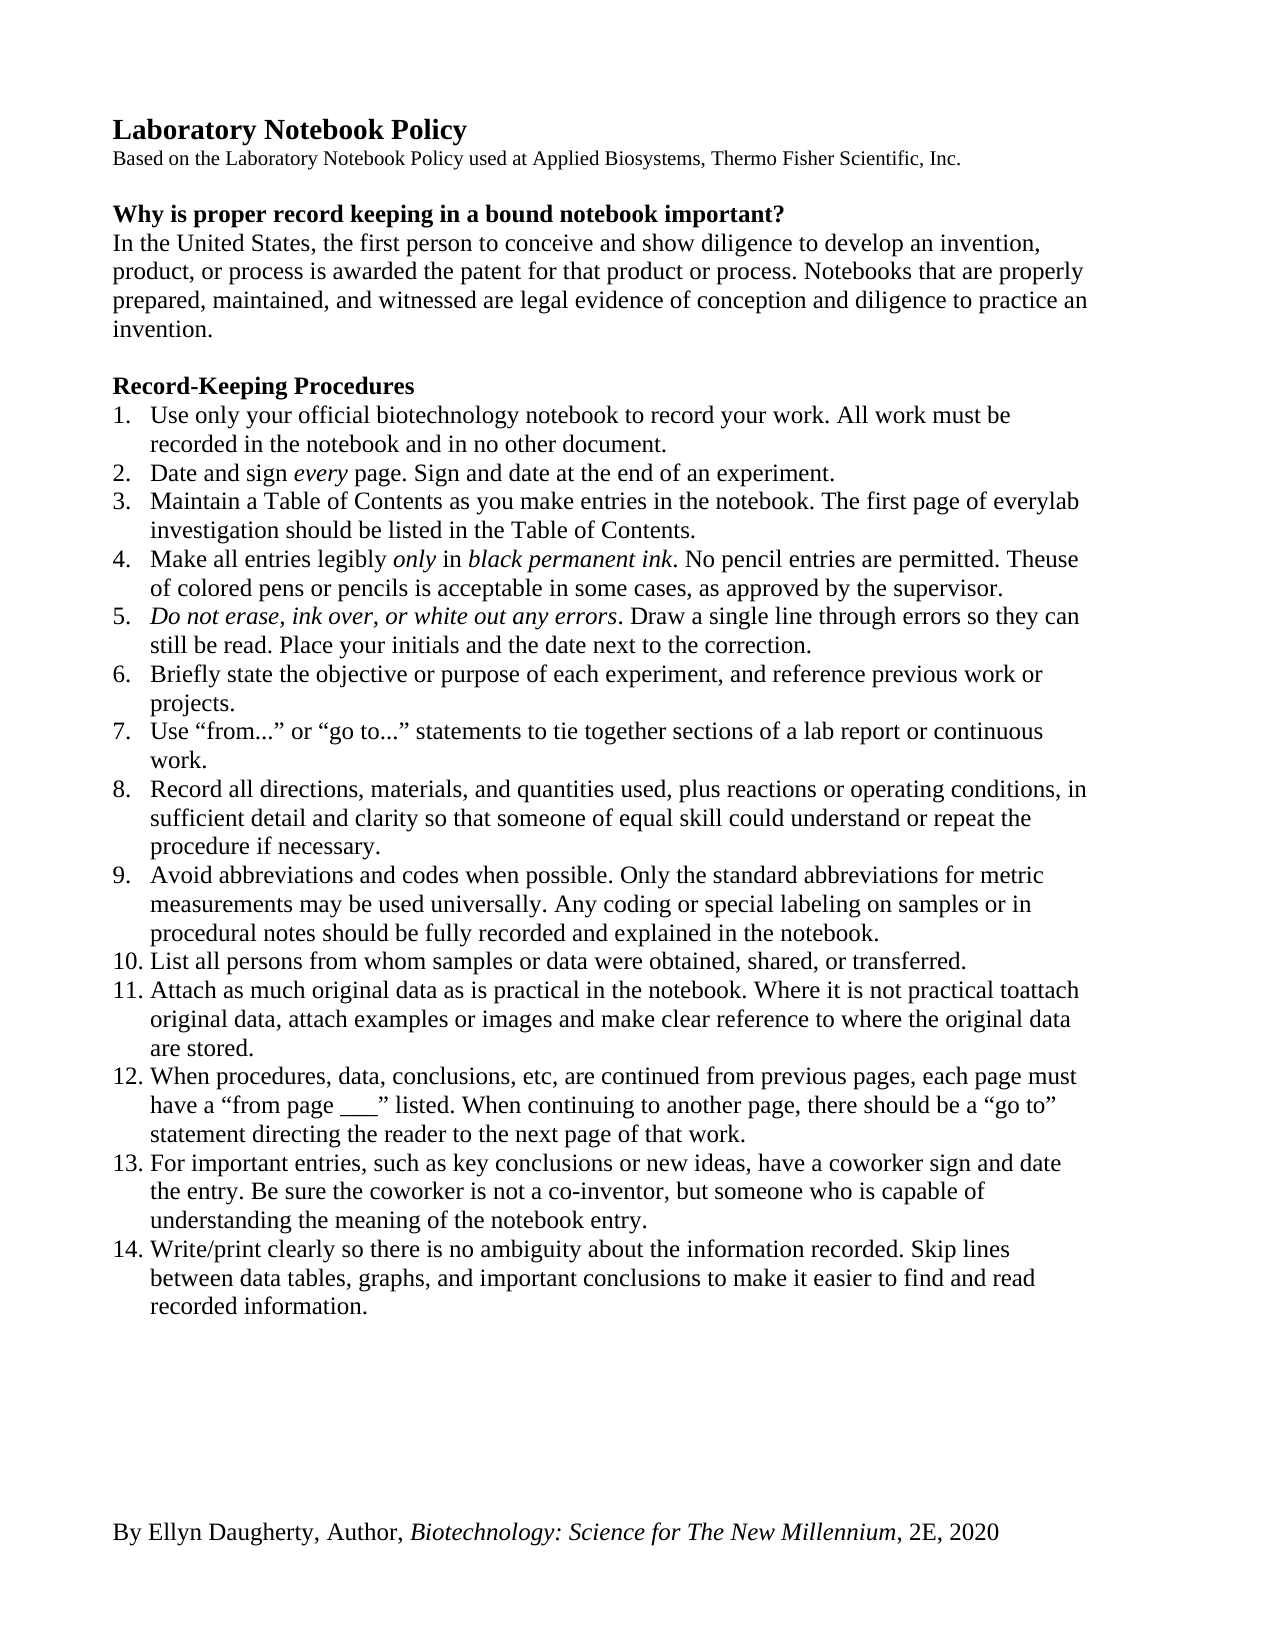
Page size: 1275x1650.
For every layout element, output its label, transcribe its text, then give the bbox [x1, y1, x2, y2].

list Record all directions, materials, and quantities used, plus reactions or operating conditions, in sufficient detail and clarity so that someone of equal skill could understand or repeat the procedure if necessary. [112, 774, 1097, 860]
list Do not erase, ink over, or white out any errors. Draw a single line through errors so they can still be read. Place your initials and the date next to the correction. [112, 601, 1097, 659]
text Record-Keeping Procedures [112, 371, 1097, 400]
list Attach as much original data as is practical in the notebook. Where it is not practical to attach original data, attach examples or images and make clear reference to where the original data are stored. [112, 975, 1097, 1061]
list Make all entries legibly only in black permanent ink. No pencil entries are permitted. The use of colored pens or pencils is acceptable in some cases, as approved by the supervisor. [112, 544, 1097, 601]
list Maintain a Table of Contents as you make entries in the notebook. The first page of every lab investigation should be listed in the Table of Contents. [112, 486, 1097, 544]
list For important entries, such as key conclusions or new ideas, have a coworker sign and date the entry. Be sure the coworker is not a co-inventor, but someone who is capable of understanding the meaning of the notebook entry. [112, 1148, 1097, 1234]
list List all persons from whom samples or data were obtained, shared, or transferred. [112, 946, 1097, 975]
list Write/print clearly so there is no ambiguity about the information recorded. Skip lines between data tables, graphs, and important conclusions to make it easier to find and read recorded information. [112, 1234, 1097, 1320]
text Based on the Laboratory Notebook Policy used at Applied Biosystems, Thermo Fisher Scientific, Inc. [112, 146, 1097, 170]
list Avoid abbreviations and codes when possible. Only the standard abbreviations for metric measurements may be used universally. Any coding or special labeling on samples or in procedural notes should be fully recorded and explained in the notebook. [112, 860, 1097, 946]
list Use only your official biotechnology notebook to record your work. All work must be recorded in the notebook and in no other document. [112, 400, 1097, 458]
list Briefly state the objective or purpose of each experiment, and reference previous work or projects. [112, 659, 1097, 716]
list Use “from...” or “go to...” statements to tie together sections of a lab report or continuous work. [112, 716, 1097, 774]
list Date and sign every page. Sign and date at the end of an experiment. [112, 458, 1097, 486]
list When procedures, data, conclusions, etc, are continued from previous pages, each page must have a “from page ___” listed. When continuing to another page, there should be a “go to” statement directing the reader to the next page of that work. [112, 1061, 1097, 1148]
text Laboratory Notebook Policy [112, 112, 1097, 146]
text Why is proper record keeping in a bound notebook important? [112, 199, 1097, 228]
text In the United States, the first person to conceive and show diligence to develop an invention, product, or process is awarded the patent for that product or process. Notebooks that are properly prepared, maintained, and witnessed are legal evidence of conception and diligence to practice an invention. [112, 228, 1097, 343]
